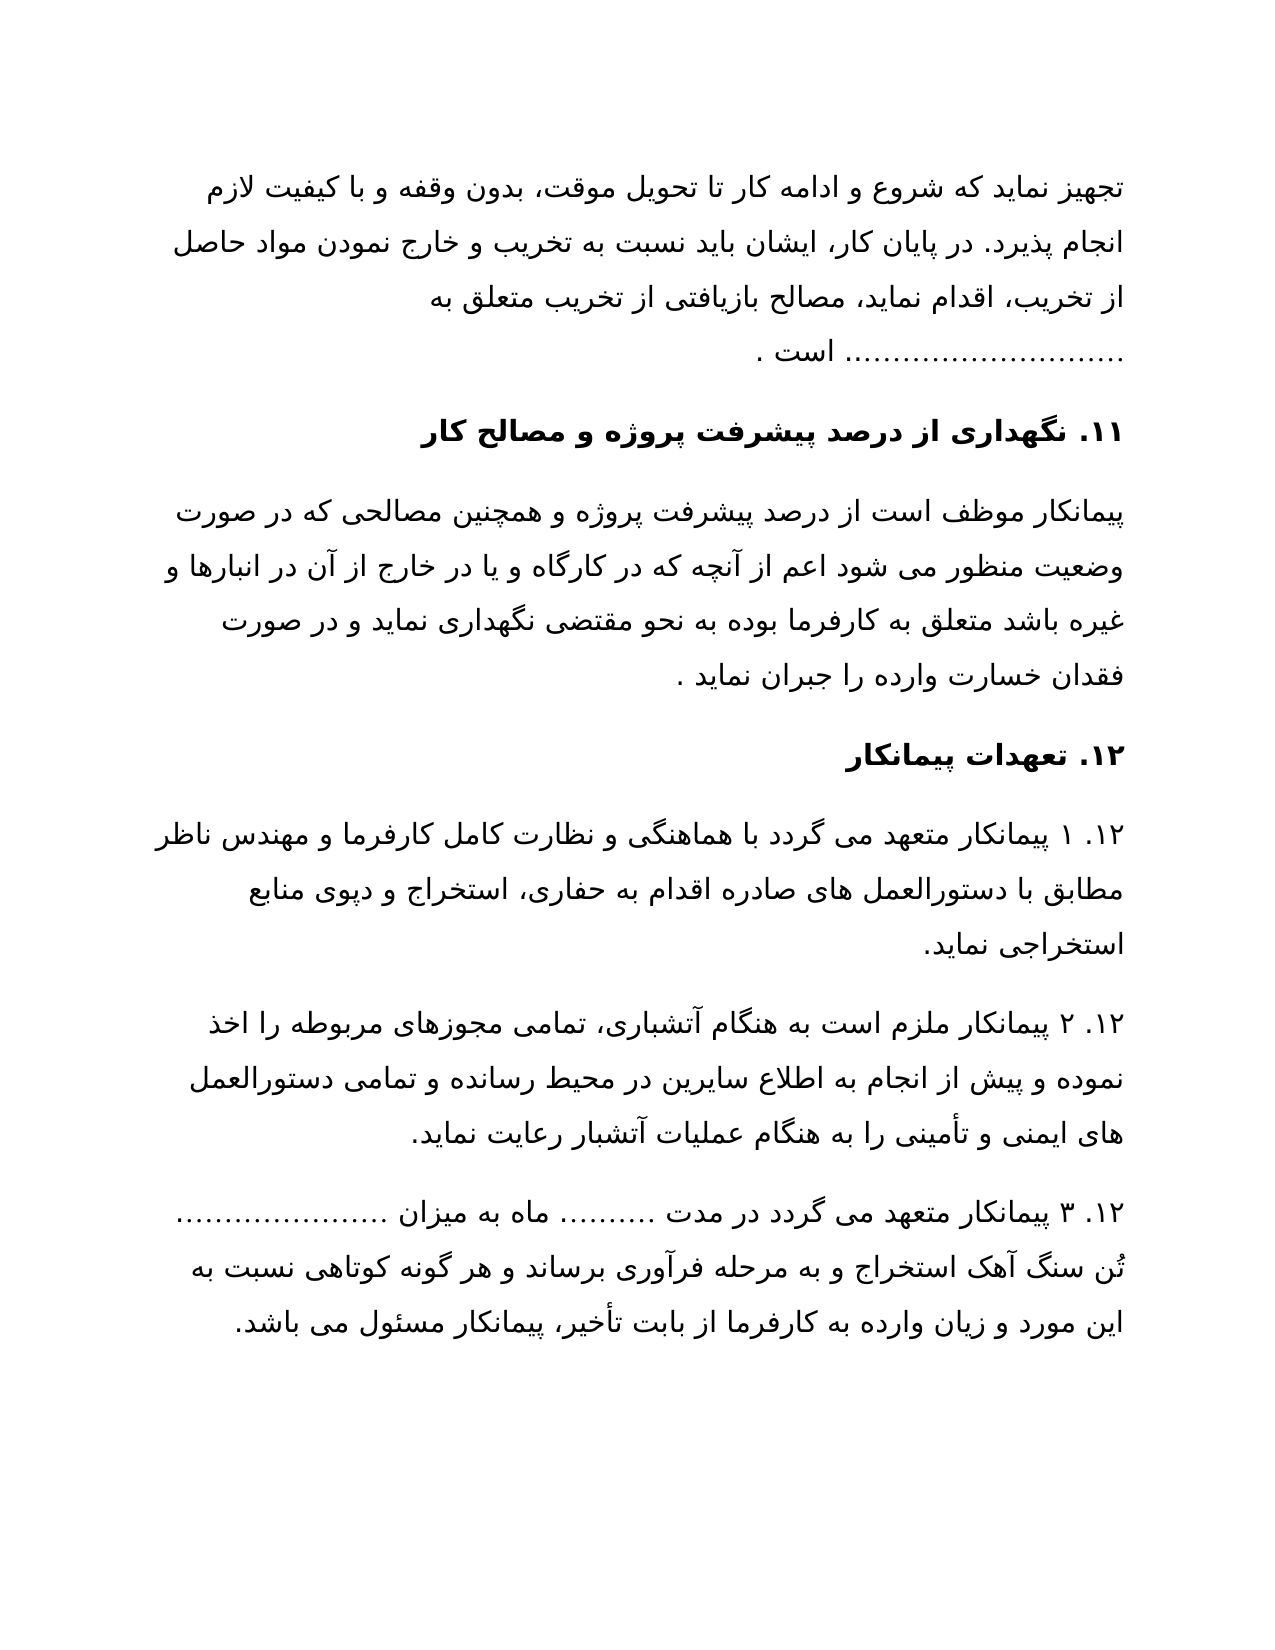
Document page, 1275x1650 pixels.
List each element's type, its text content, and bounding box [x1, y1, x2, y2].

text ۱۲. تعهدات پیمانکار [150, 717, 1125, 772]
text ۱۲. ۳ پیمانکار متعهد می گردد در مدت ………. ماه به میزان …………………. تُن سنگ آهک استخراج و به مرحله فرآوری برساند و هر گونه کوتاهی نسبت به این مورد و زیان وارده به کارفرما از بابت تأخیر، پیمانکار مسئول می باشد. [150, 1175, 1125, 1339]
text ۱۱. نگهداری از درصد پیشرفت پروژه و مصالح کار [150, 394, 1125, 448]
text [150, 150, 1125, 369]
text پیمانکار موظف است از درصد پیشرفت پروژه و همچنین مصالحی که در صورت وضعیت منظور می شود اعم از آنچه که در کارگاه و یا در خارج از آن در انبارها و غیره باشد متعلق به کارفرما بوده به نحو مقتضی نگهداری نماید و در صورت فقدان خسارت وارده را جبران نماید . [150, 473, 1125, 692]
text ۱۲. ۱ پیمانکار متعهد می گردد با هماهنگی و نظارت کامل کارفرما و مهندس ناظر مطابق با دستورالعمل های صادره اقدام به حفاری، استخراج و دپوی منابع استخراجی نماید. [150, 797, 1125, 961]
text ۱۲. ۲ پیمانکار ملزم است به هنگام آتشباری، تمامی مجوزهای مربوطه را اخذ نموده و پیش از انجام به اطلاع سایرین در محیط رسانده و تمامی دستورالعمل های ایمنی و تأمینی را به هنگام عملیات آتشبار رعایت نماید. [150, 986, 1125, 1150]
